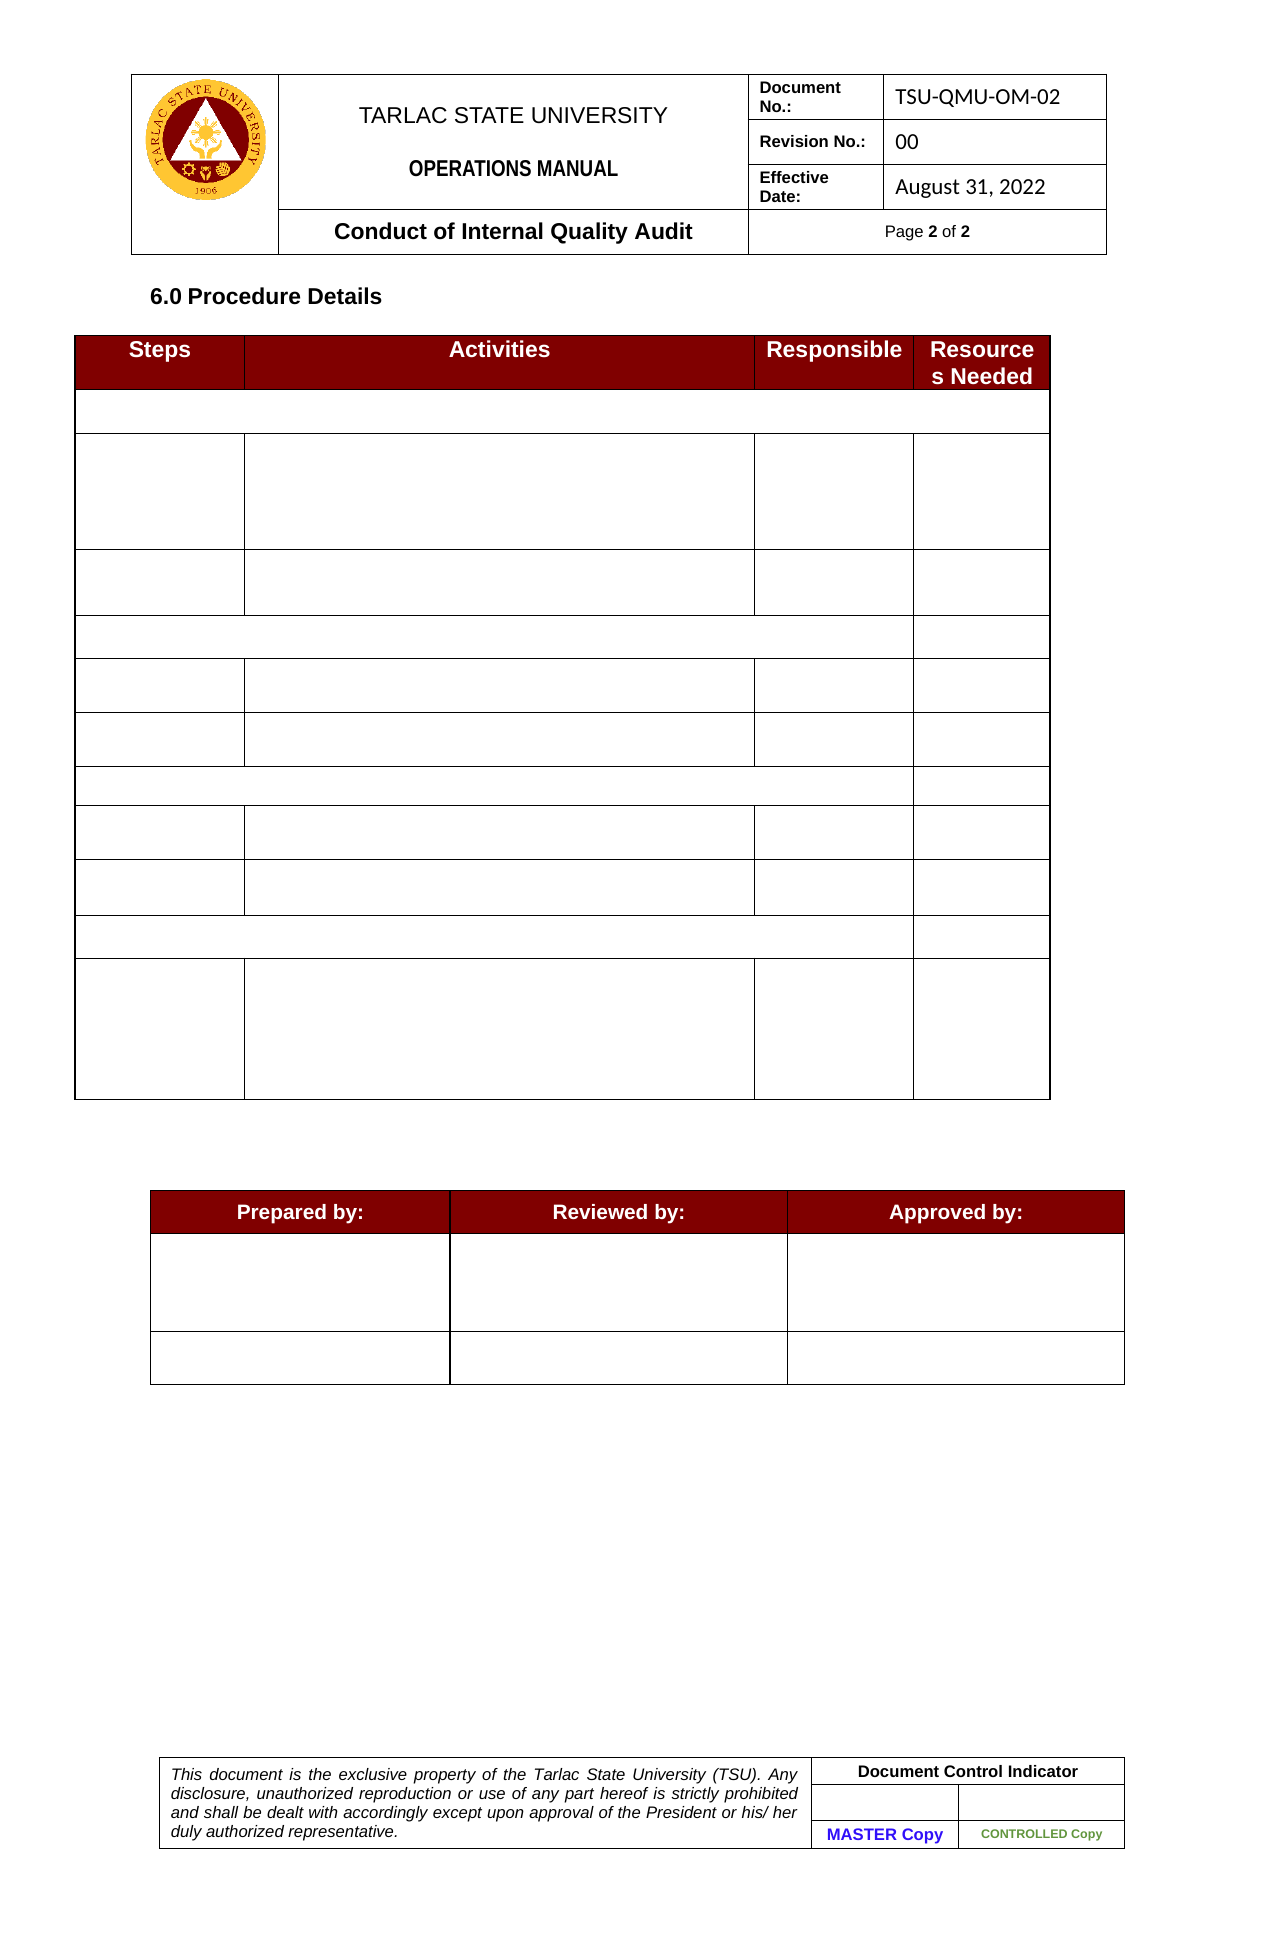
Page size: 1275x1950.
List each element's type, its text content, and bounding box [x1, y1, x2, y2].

table_cell [76, 860, 244, 914]
table_header Responsible [755, 336, 913, 389]
table_cell [755, 860, 913, 914]
table_cell [914, 616, 1049, 658]
table_cell [914, 860, 1049, 914]
table_header Activities [245, 336, 754, 389]
table_cell [76, 916, 913, 957]
table_cell [755, 806, 913, 859]
table_cell [914, 550, 1049, 615]
table_cell [788, 1234, 1124, 1331]
table_cell [451, 1332, 787, 1384]
table_header Resources Needed [914, 336, 1049, 389]
table_header Approved by: [788, 1191, 1124, 1233]
table_cell [76, 659, 244, 712]
table_cell [76, 713, 244, 766]
table_cell [914, 659, 1049, 712]
table_cell [245, 806, 754, 859]
table_cell [151, 1332, 449, 1384]
table_cell [76, 390, 1049, 433]
table_cell [914, 767, 1049, 805]
table_cell [245, 550, 754, 615]
table_cell [76, 616, 913, 658]
table_cell [451, 1234, 787, 1331]
table_header Reviewed by: [451, 1191, 787, 1233]
table_cell [245, 959, 754, 1099]
table_cell [245, 860, 754, 914]
table_cell [76, 550, 244, 615]
table_cell [245, 659, 754, 712]
table_cell [245, 434, 754, 549]
table_cell [76, 806, 244, 859]
table_header Prepared by: [151, 1191, 449, 1233]
table_cell [76, 434, 244, 549]
table_cell [245, 713, 754, 766]
table_cell [755, 713, 913, 766]
table_cell [914, 916, 1049, 957]
table_cell [755, 659, 913, 712]
list Procedure Details [150, 283, 1125, 309]
table_cell [755, 550, 913, 615]
table_cell [914, 713, 1049, 766]
table_cell [788, 1332, 1124, 1384]
table_cell [755, 434, 913, 549]
table_cell [755, 959, 913, 1099]
picture [145, 79, 266, 200]
table_cell [76, 767, 913, 805]
table_cell [914, 806, 1049, 859]
table_cell [914, 434, 1049, 549]
table_header Steps [76, 336, 244, 389]
table_cell [914, 959, 1049, 1099]
table_cell [151, 1234, 449, 1331]
table_cell [76, 959, 244, 1099]
